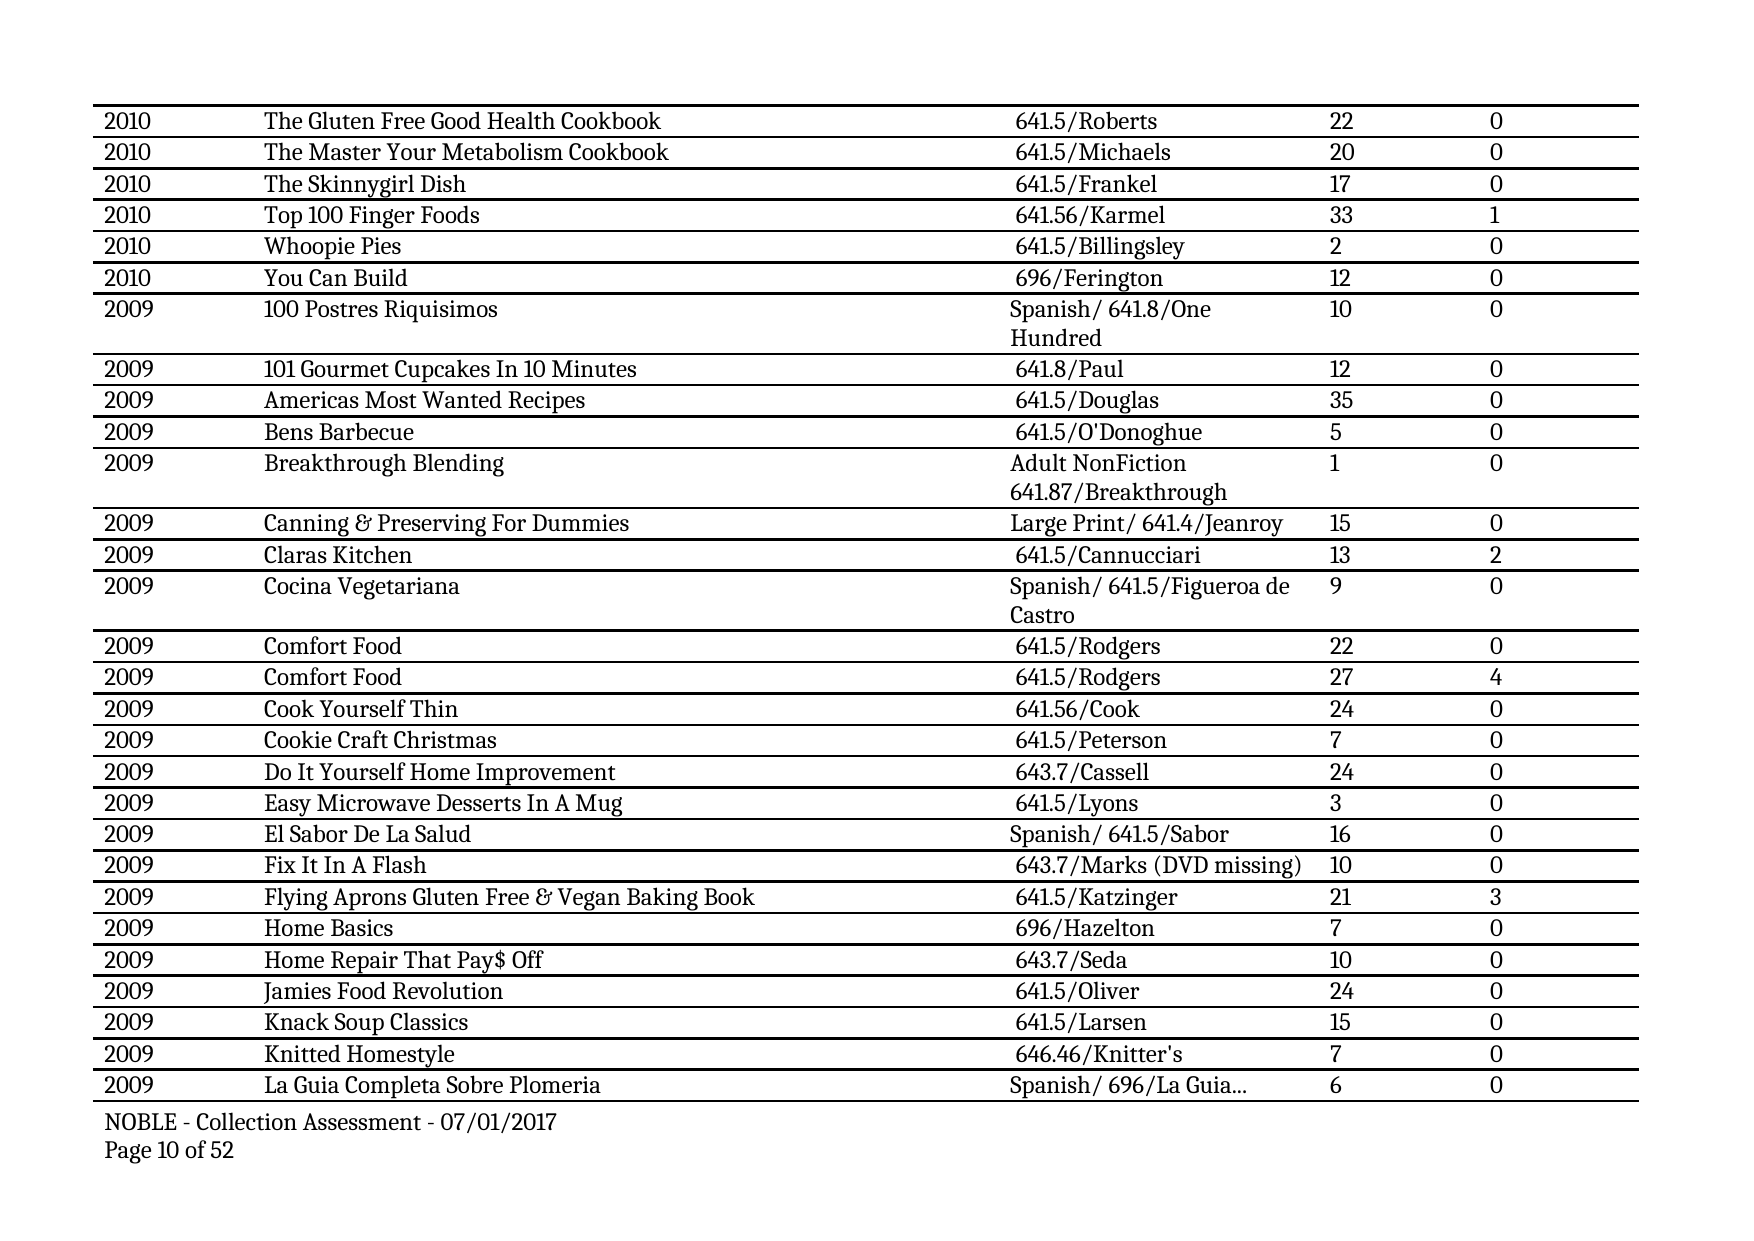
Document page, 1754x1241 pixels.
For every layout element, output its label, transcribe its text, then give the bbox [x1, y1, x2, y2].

table_cell Flying Aprons Gluten Free & Vegan Baking Book [253, 883, 999, 912]
table_cell 10 [1319, 946, 1478, 974]
table_cell 641.5/Michaels [999, 138, 1319, 167]
table_cell Cookie Craft Christmas [253, 726, 999, 755]
table_cell The Skinnygirl Dish [253, 170, 999, 198]
table_cell Home Basics [253, 914, 999, 943]
table_cell 2009 [93, 946, 253, 974]
table_cell 641.56/Cook [999, 695, 1319, 723]
table_cell La Guia Completa Sobre Plomeria [253, 1071, 999, 1100]
table_cell 7 [1319, 1040, 1478, 1068]
table_cell 0 [1479, 264, 1638, 292]
table_cell 10 [1319, 295, 1478, 352]
table_cell 696/Hazelton [999, 914, 1319, 943]
table_cell 641.5/Oliver [999, 977, 1319, 1006]
table_cell 6 [1319, 1071, 1478, 1100]
table_cell 12 [1319, 264, 1478, 292]
table_cell 10 [1319, 852, 1478, 880]
table_cell 2010 [93, 107, 253, 136]
table_cell 35 [1319, 386, 1478, 415]
table_cell 2009 [93, 663, 253, 692]
table_cell 641.5/O'Donoghue [999, 418, 1319, 446]
table_cell Cocina Vegetariana [253, 572, 999, 629]
table_cell 2009 [93, 418, 253, 446]
table_cell 641.5/Frankel [999, 170, 1319, 198]
table_cell 2 [1319, 232, 1478, 261]
table_cell Comfort Food [253, 663, 999, 692]
table_cell Spanish/ 641.5/Sabor [999, 820, 1319, 849]
table_cell Easy Microwave Desserts In A Mug [253, 789, 999, 817]
table_cell El Sabor De La Salud [253, 820, 999, 849]
table_cell Large Print/ 641.4/Jeanroy [999, 509, 1319, 538]
table_cell 696/Ferington [999, 264, 1319, 292]
table_cell 2009 [93, 695, 253, 723]
table_cell 2010 [93, 264, 253, 292]
table_cell 2009 [93, 1008, 253, 1037]
table_cell 17 [1319, 170, 1478, 198]
table_cell 2009 [93, 977, 253, 1006]
table_cell 0 [1479, 295, 1638, 352]
table_cell Home Repair That Pay$ Off [253, 946, 999, 974]
table_cell Comfort Food [253, 632, 999, 661]
table_cell 2009 [93, 541, 253, 569]
table_cell 24 [1319, 757, 1478, 786]
table_cell 0 [1479, 632, 1638, 661]
table_cell Claras Kitchen [253, 541, 999, 569]
table_cell 2010 [93, 232, 253, 261]
table_cell 100 Postres Riquisimos [253, 295, 999, 352]
table_cell 2009 [93, 449, 253, 507]
table_cell 2009 [93, 757, 253, 786]
table_cell 101 Gourmet Cupcakes In 10 Minutes [253, 355, 999, 384]
table_cell 646.46/Knitter's [999, 1040, 1319, 1068]
table_cell 641.5/Larsen [999, 1008, 1319, 1037]
table_cell 0 [1479, 572, 1638, 629]
table_cell 2009 [93, 789, 253, 817]
table_cell You Can Build [253, 264, 999, 292]
table_cell 21 [1319, 883, 1478, 912]
table_cell 0 [1479, 1071, 1638, 1100]
table_cell The Master Your Metabolism Cookbook [253, 138, 999, 167]
table_cell Fix It In A Flash [253, 852, 999, 880]
table_cell Spanish/ 641.5/Figueroa de Castro [999, 572, 1319, 629]
table_cell 0 [1479, 726, 1638, 755]
table_cell 2009 [93, 509, 253, 538]
table_cell Adult NonFiction 641.87/Breakthrough [999, 449, 1319, 507]
table_cell 2009 [93, 1040, 253, 1068]
table_cell 641.56/Karmel [999, 201, 1319, 229]
table_cell 2010 [93, 201, 253, 229]
table_cell 22 [1319, 107, 1478, 136]
table_cell 15 [1319, 509, 1478, 538]
table_cell 9 [1319, 572, 1478, 629]
table_cell 641.5/Cannucciari [999, 541, 1319, 569]
table_cell 24 [1319, 977, 1478, 1006]
table_cell 641.5/Lyons [999, 789, 1319, 817]
table_cell 2009 [93, 355, 253, 384]
table_cell 2009 [93, 295, 253, 352]
table_cell 7 [1319, 914, 1478, 943]
table_cell 641.8/Paul [999, 355, 1319, 384]
table_cell Breakthrough Blending [253, 449, 999, 507]
table_cell Do It Yourself Home Improvement [253, 757, 999, 786]
table_cell 0 [1479, 977, 1638, 1006]
table_cell 2009 [93, 820, 253, 849]
table_cell 0 [1479, 946, 1638, 974]
table_cell Cook Yourself Thin [253, 695, 999, 723]
table_cell 641.5/Katzinger [999, 883, 1319, 912]
table_cell Canning & Preserving For Dummies [253, 509, 999, 538]
table_cell 16 [1319, 820, 1478, 849]
table_cell 1 [1319, 449, 1478, 507]
table_cell Knack Soup Classics [253, 1008, 999, 1037]
table_cell 0 [1479, 138, 1638, 167]
table_cell 2009 [93, 726, 253, 755]
table_cell 643.7/Marks (DVD missing) [999, 852, 1319, 880]
table_cell 0 [1479, 695, 1638, 723]
table_cell Jamies Food Revolution [253, 977, 999, 1006]
table_cell Spanish/ 641.8/One Hundred [999, 295, 1319, 352]
table_cell 2009 [93, 1071, 253, 1100]
table_cell 0 [1479, 107, 1638, 136]
table_cell 0 [1479, 418, 1638, 446]
table_cell 0 [1479, 232, 1638, 261]
table_cell 12 [1319, 355, 1478, 384]
table_cell 3 [1479, 883, 1638, 912]
table_cell 15 [1319, 1008, 1478, 1037]
table_cell 3 [1319, 789, 1478, 817]
table_cell 0 [1479, 852, 1638, 880]
table_cell 20 [1319, 138, 1478, 167]
table_cell 2009 [93, 632, 253, 661]
table_cell 2009 [93, 386, 253, 415]
table_cell Top 100 Finger Foods [253, 201, 999, 229]
table_cell Americas Most Wanted Recipes [253, 386, 999, 415]
table_cell 2 [1479, 541, 1638, 569]
table_cell 0 [1479, 449, 1638, 507]
table_cell 22 [1319, 632, 1478, 661]
table_cell 0 [1479, 509, 1638, 538]
table_cell 2009 [93, 883, 253, 912]
table_cell 0 [1479, 1008, 1638, 1037]
table_cell 0 [1479, 820, 1638, 849]
table_cell Whoopie Pies [253, 232, 999, 261]
table_cell 7 [1319, 726, 1478, 755]
table_cell 13 [1319, 541, 1478, 569]
table_cell 641.5/Rodgers [999, 663, 1319, 692]
table_cell 643.7/Cassell [999, 757, 1319, 786]
table_cell 641.5/Douglas [999, 386, 1319, 415]
table_cell 2010 [93, 170, 253, 198]
table_cell 0 [1479, 1040, 1638, 1068]
table_cell 1 [1479, 201, 1638, 229]
table_cell 643.7/Seda [999, 946, 1319, 974]
table_cell 0 [1479, 355, 1638, 384]
table_cell 27 [1319, 663, 1478, 692]
table_cell Knitted Homestyle [253, 1040, 999, 1068]
table_cell 641.5/Peterson [999, 726, 1319, 755]
table_cell 0 [1479, 914, 1638, 943]
table_cell The Gluten Free Good Health Cookbook [253, 107, 999, 136]
table_cell Bens Barbecue [253, 418, 999, 446]
table_cell 2009 [93, 852, 253, 880]
table_cell 641.5/Rodgers [999, 632, 1319, 661]
table_cell 0 [1479, 386, 1638, 415]
table_cell 641.5/Roberts [999, 107, 1319, 136]
table_cell 2009 [93, 914, 253, 943]
table_cell 641.5/Billingsley [999, 232, 1319, 261]
table_cell 2010 [93, 138, 253, 167]
table_cell 5 [1319, 418, 1478, 446]
table_cell 0 [1479, 170, 1638, 198]
table_cell 33 [1319, 201, 1478, 229]
table_cell 2009 [93, 572, 253, 629]
table_cell 0 [1479, 789, 1638, 817]
table_cell 0 [1479, 757, 1638, 786]
table_cell 4 [1479, 663, 1638, 692]
table_cell 24 [1319, 695, 1478, 723]
table_cell Spanish/ 696/La Guia... [999, 1071, 1319, 1100]
